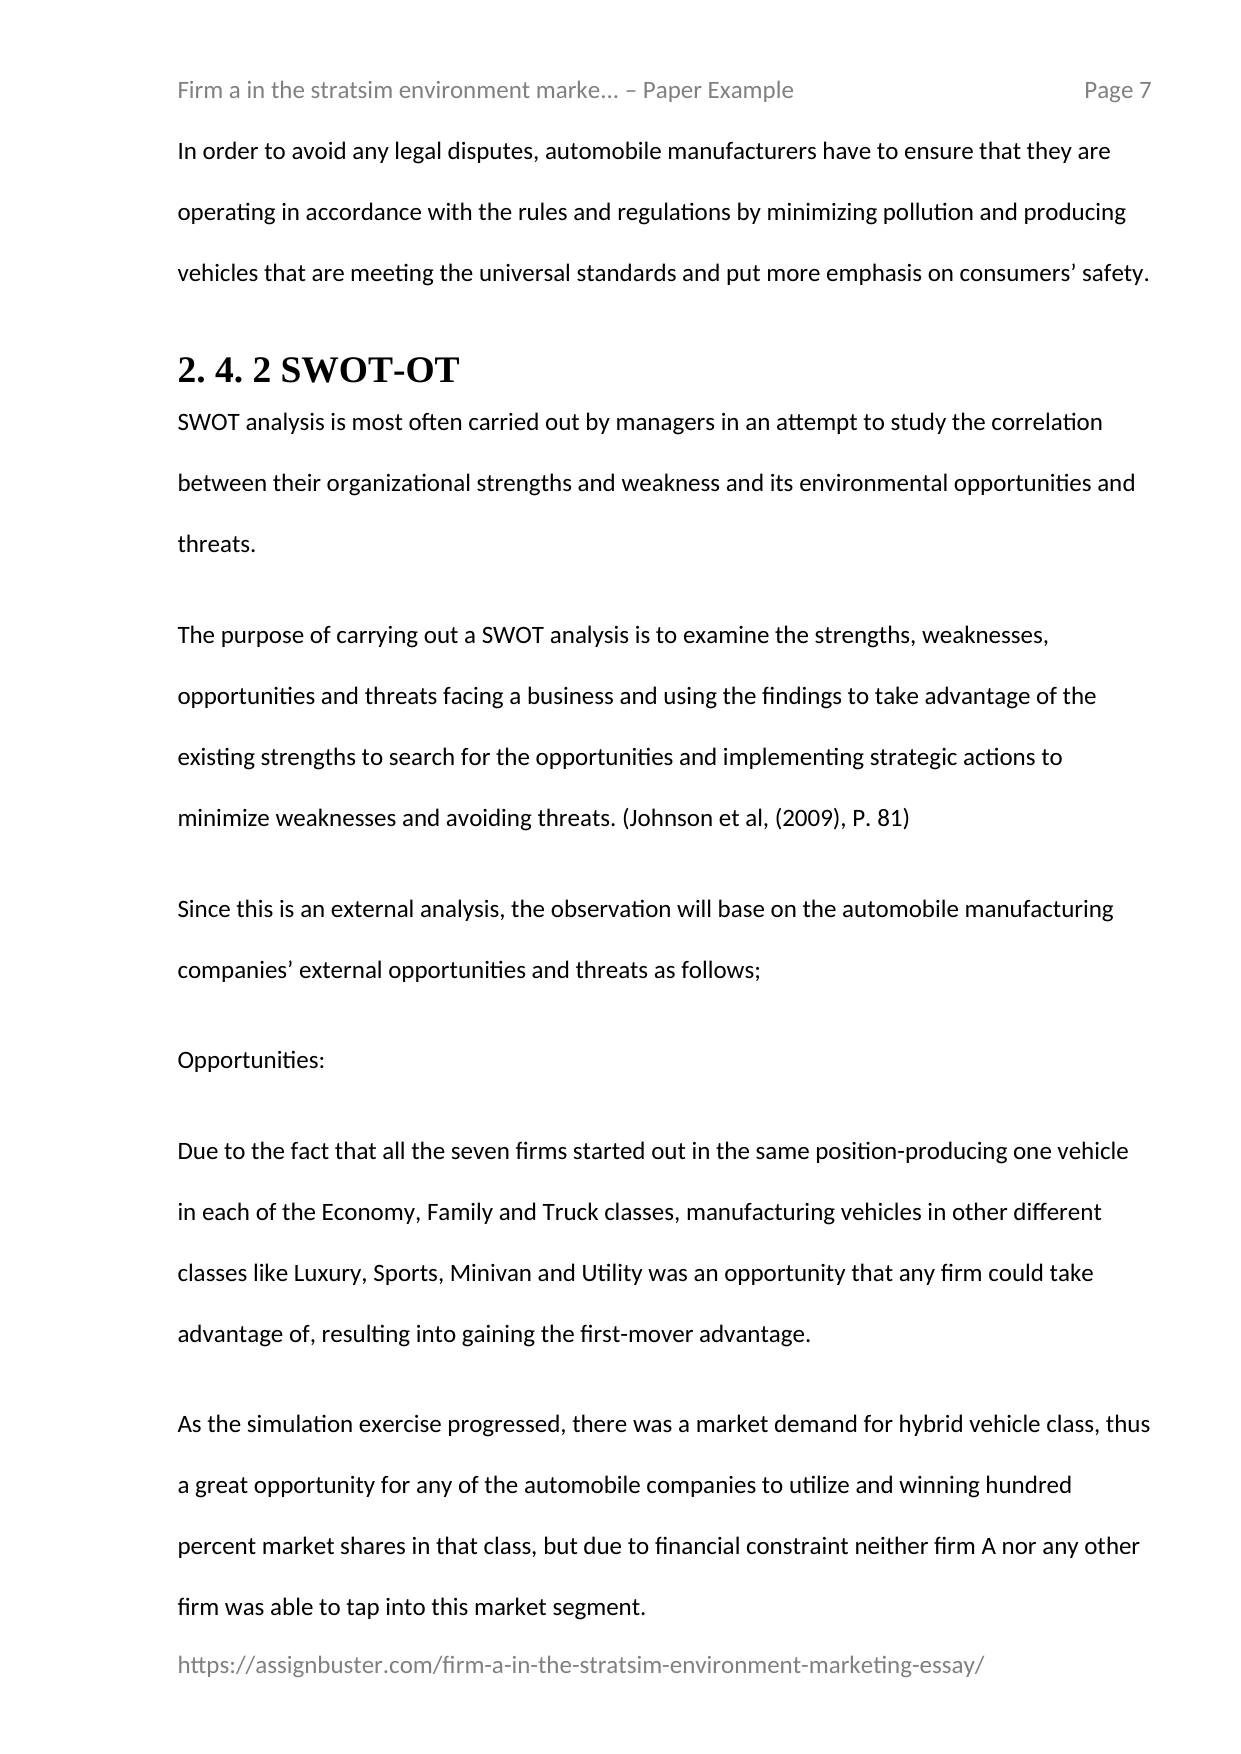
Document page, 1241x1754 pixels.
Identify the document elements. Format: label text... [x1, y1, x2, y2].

text As the simulation exercise progressed, there was a market demand for hybrid vehicle class, thus a great opportunity for any of the automobile companies to utilize and winning hundred percent market shares in that class, but due to financial constraint neither firm A nor any other firm was able to tap into this market segment. [177, 1408, 1152, 1622]
text Since this is an external analysis, the observation will base on the automobile manufacturing companies’ external opportunities and threats as follows; [177, 893, 1152, 984]
text The purpose of carrying out a SWOT analysis is to examine the strengths, weaknesses, opportunities and threats facing a business and using the findings to take advantage of the existing strengths to search for the opportunities and implementing strategic actions to minimize weaknesses and avoiding threats. (Johnson et al, (2009), P. 81) [177, 619, 1152, 833]
text Due to the fact that all the seven firms started out in the same position-producing one vehicle in each of the Economy, Family and Truck classes, manufacturing vehicles in other different classes like Luxury, Sports, Minivan and Utility was an opportunity that any firm could take advantage of, resulting into gaining the first-mover advantage. [177, 1135, 1152, 1348]
text SWOT analysis is most often carried out by managers in an attempt to study the correlation between their organizational strengths and weakness and its environmental opportunities and threats. [177, 406, 1152, 559]
text Opportunities: [177, 1044, 1152, 1075]
text In order to avoid any legal disputes, automobile manufacturers have to ensure that they are operating in accordance with the rules and regulations by minimizing pollution and producing vehicles that are meeting the universal standards and put more emphasis on consumers’ safety. [177, 135, 1152, 287]
subtitle 2. 4. 2 SWOT-OT [177, 347, 1152, 391]
